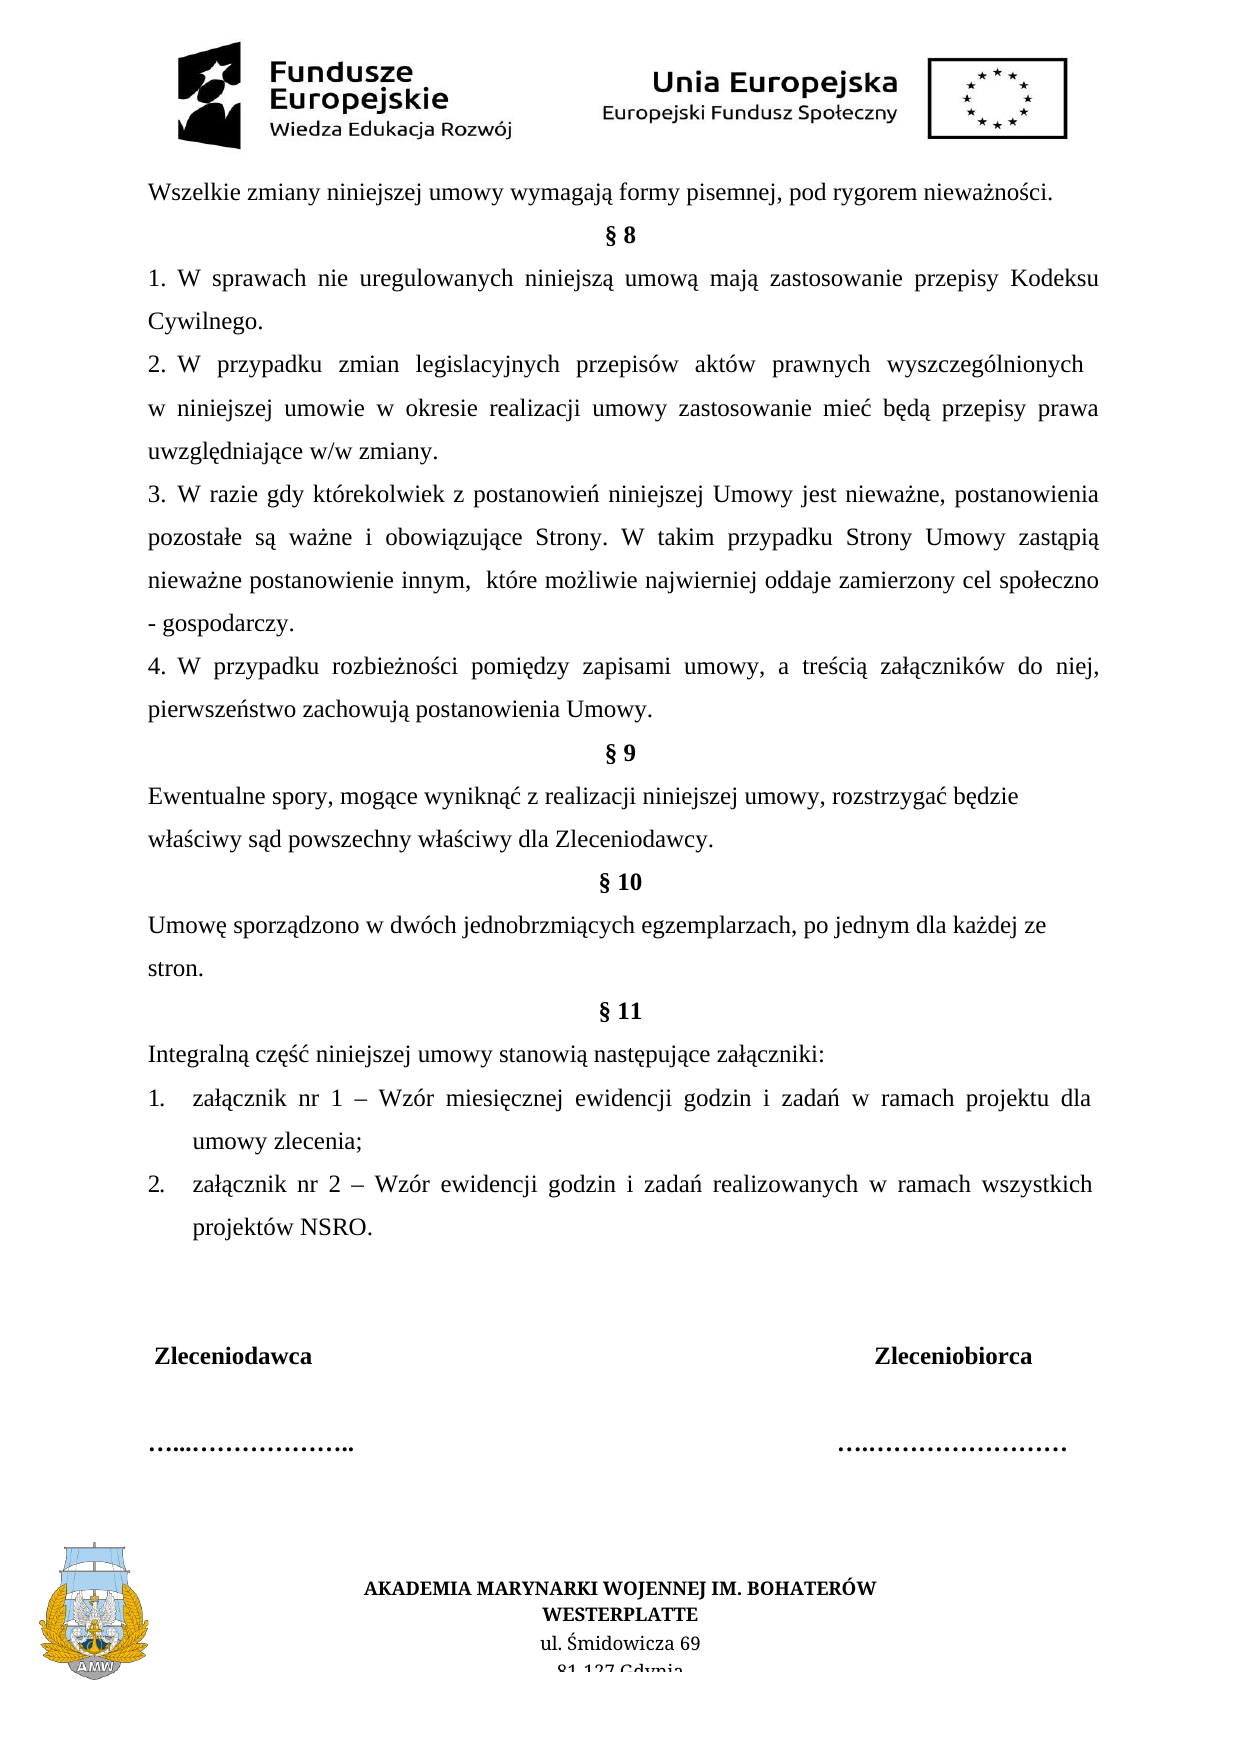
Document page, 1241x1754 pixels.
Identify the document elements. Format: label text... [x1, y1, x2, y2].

picture [147, 14, 1098, 176]
subtitle § 10 [596, 867, 644, 896]
text Ewentualne spory, mogące wyniknąć z realizacji niniejszej umowy, rozstrzygać będzie właściwy sąd powszechny właściwy dla Zleceniodawcy. [148, 781, 1100, 853]
subtitle § 9 [596, 738, 644, 766]
text 1. W sprawach nie uregulowanych niniejszą umową mają zastosowanie przepisy Kodeksu Cywilnego. [148, 263, 1100, 335]
subtitle Zleceniodawca Zleceniobiorca [154, 1341, 1100, 1370]
picture [39, 1542, 149, 1680]
subtitle § 11 [596, 996, 644, 1025]
subtitle § 8 [596, 220, 644, 249]
text 4. W przypadku rozbieżności pomiędzy zapisami umowy, a treścią załączników do niej, pierwszeństwo zachowują postanowienia Umowy. [148, 651, 1100, 723]
text Umowę sporządzono w dwóch jednobrzmiących egzemplarzach, po jednym dla każdej ze stron. [148, 910, 1100, 982]
text 3. W razie gdy którekolwiek z postanowień niniejszej Umowy jest nieważne, postanowienia pozostałe są ważne i obowiązujące Strony. W takim przypadku Strony Umowy zastąpią nieważne postanowienie innym, które możliwie najwierniej oddaje zamierzony cel społeczno - gospodarczy. [148, 479, 1100, 637]
text Wszelkie zmiany niniejszej umowy wymagają formy pisemnej, pod rygorem nieważności. [148, 177, 1100, 206]
list załącznik nr 2 – Wzór ewidencji godzin i zadań realizowanych w ramach wszystkich projektów NSRO. [148, 1169, 1093, 1241]
text …...……………….. ….…………………… [148, 1428, 1100, 1496]
text 2. W przypadku zmian legislacyjnych przepisów aktów prawnych wyszczególnionych w niniejszej umowie w okresie realizacji umowy zastosowanie mieć będą przepisy prawa uwzględniające w/w zmiany. [148, 349, 1100, 464]
text Integralną część niniejszej umowy stanowią następujące załączniki: [148, 1039, 1100, 1068]
list załącznik nr 1 – Wzór miesięcznej ewidencji godzin i zadań w ramach projektu dla umowy zlecenia; [148, 1083, 1093, 1154]
